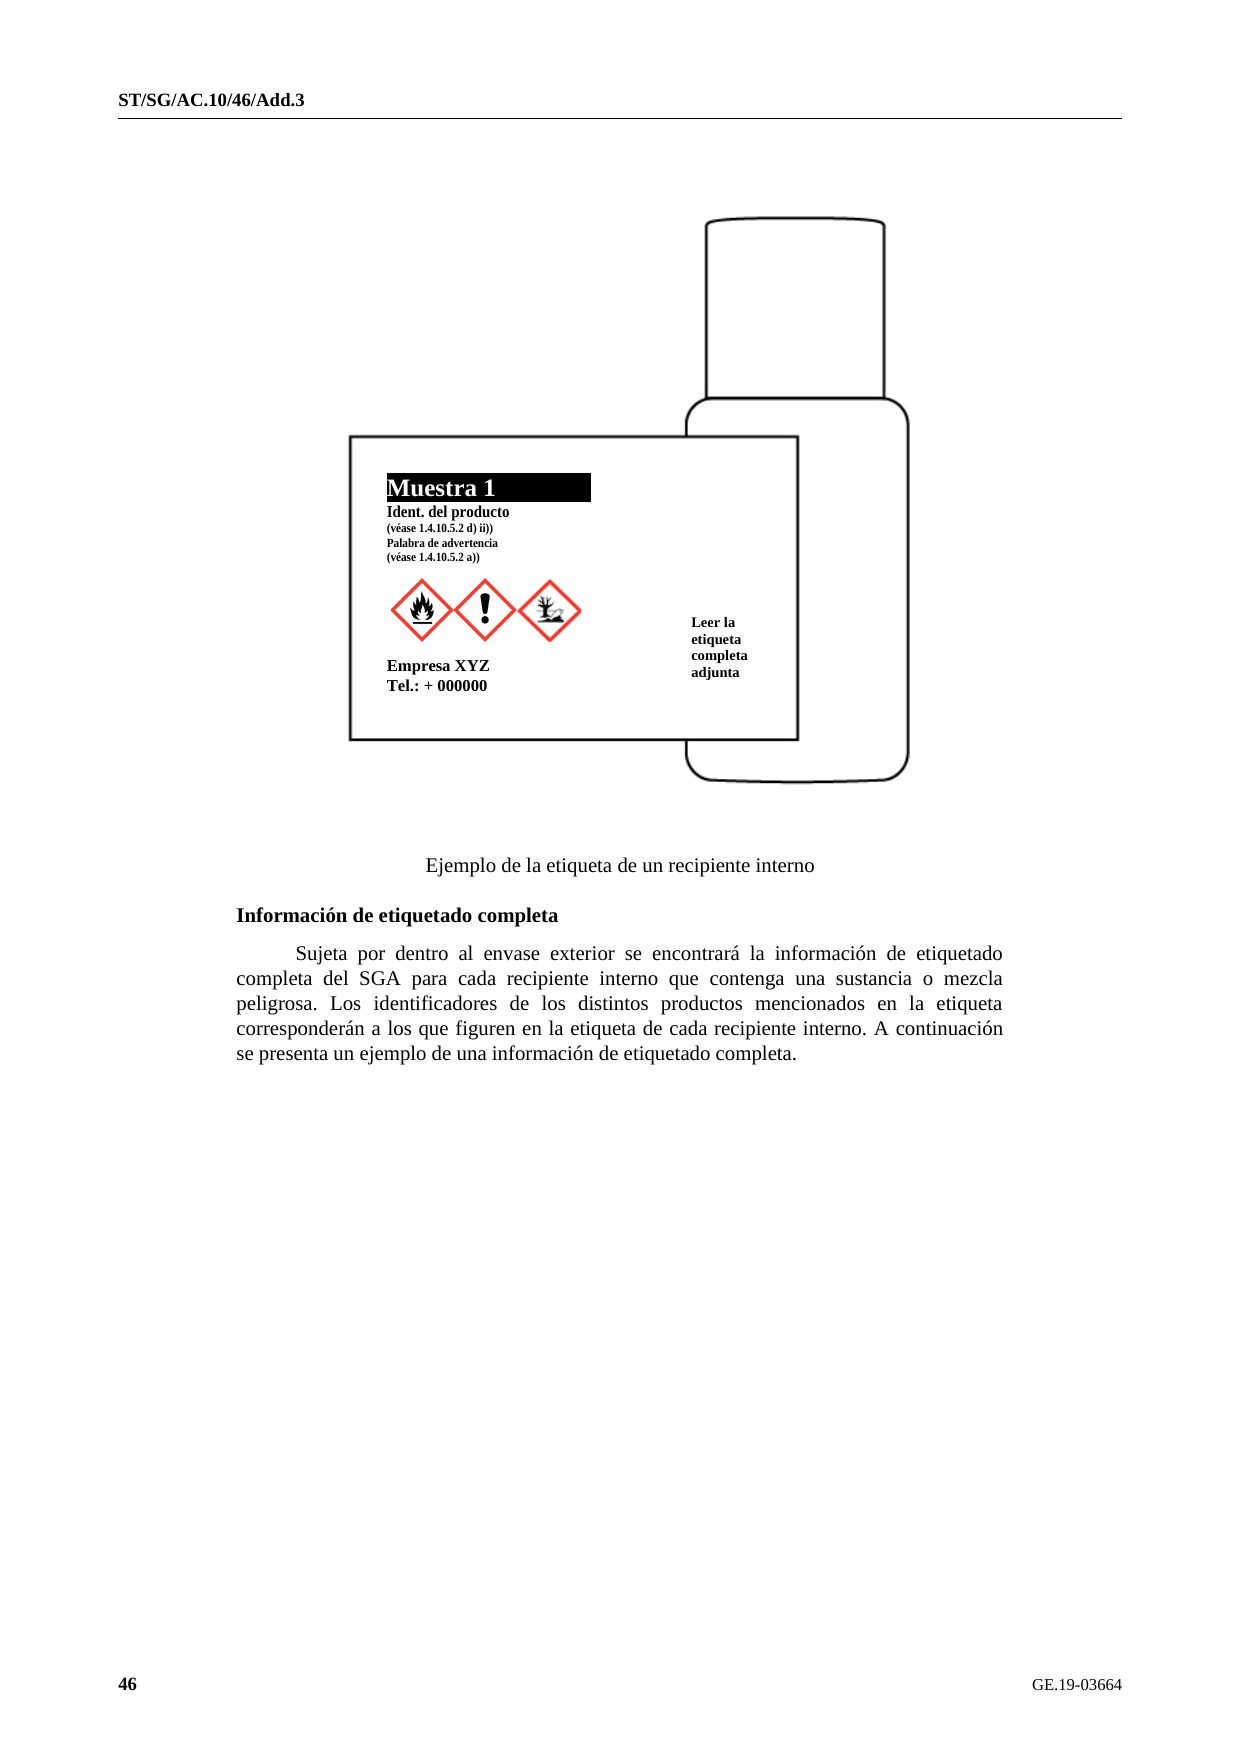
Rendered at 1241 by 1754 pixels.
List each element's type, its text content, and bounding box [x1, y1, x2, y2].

text Información de etiquetado completa [118, 902, 1004, 927]
picture [295, 147, 965, 828]
text Sujeta por dentro al envase exterior se encontrará la información de etiquetado completa del SGA para cada recipiente interno que contenga una sustancia o mezcla peligrosa. Los identificadores de los distintos productos mencionados en la etiqueta corresponderán a los que figuren en la etiqueta de cada recipiente interno. A continuación se presenta un ejemplo de una información de etiquetado completa. [236, 940, 1004, 1065]
text Ejemplo de la etiqueta de un recipiente interno [236, 852, 1004, 877]
